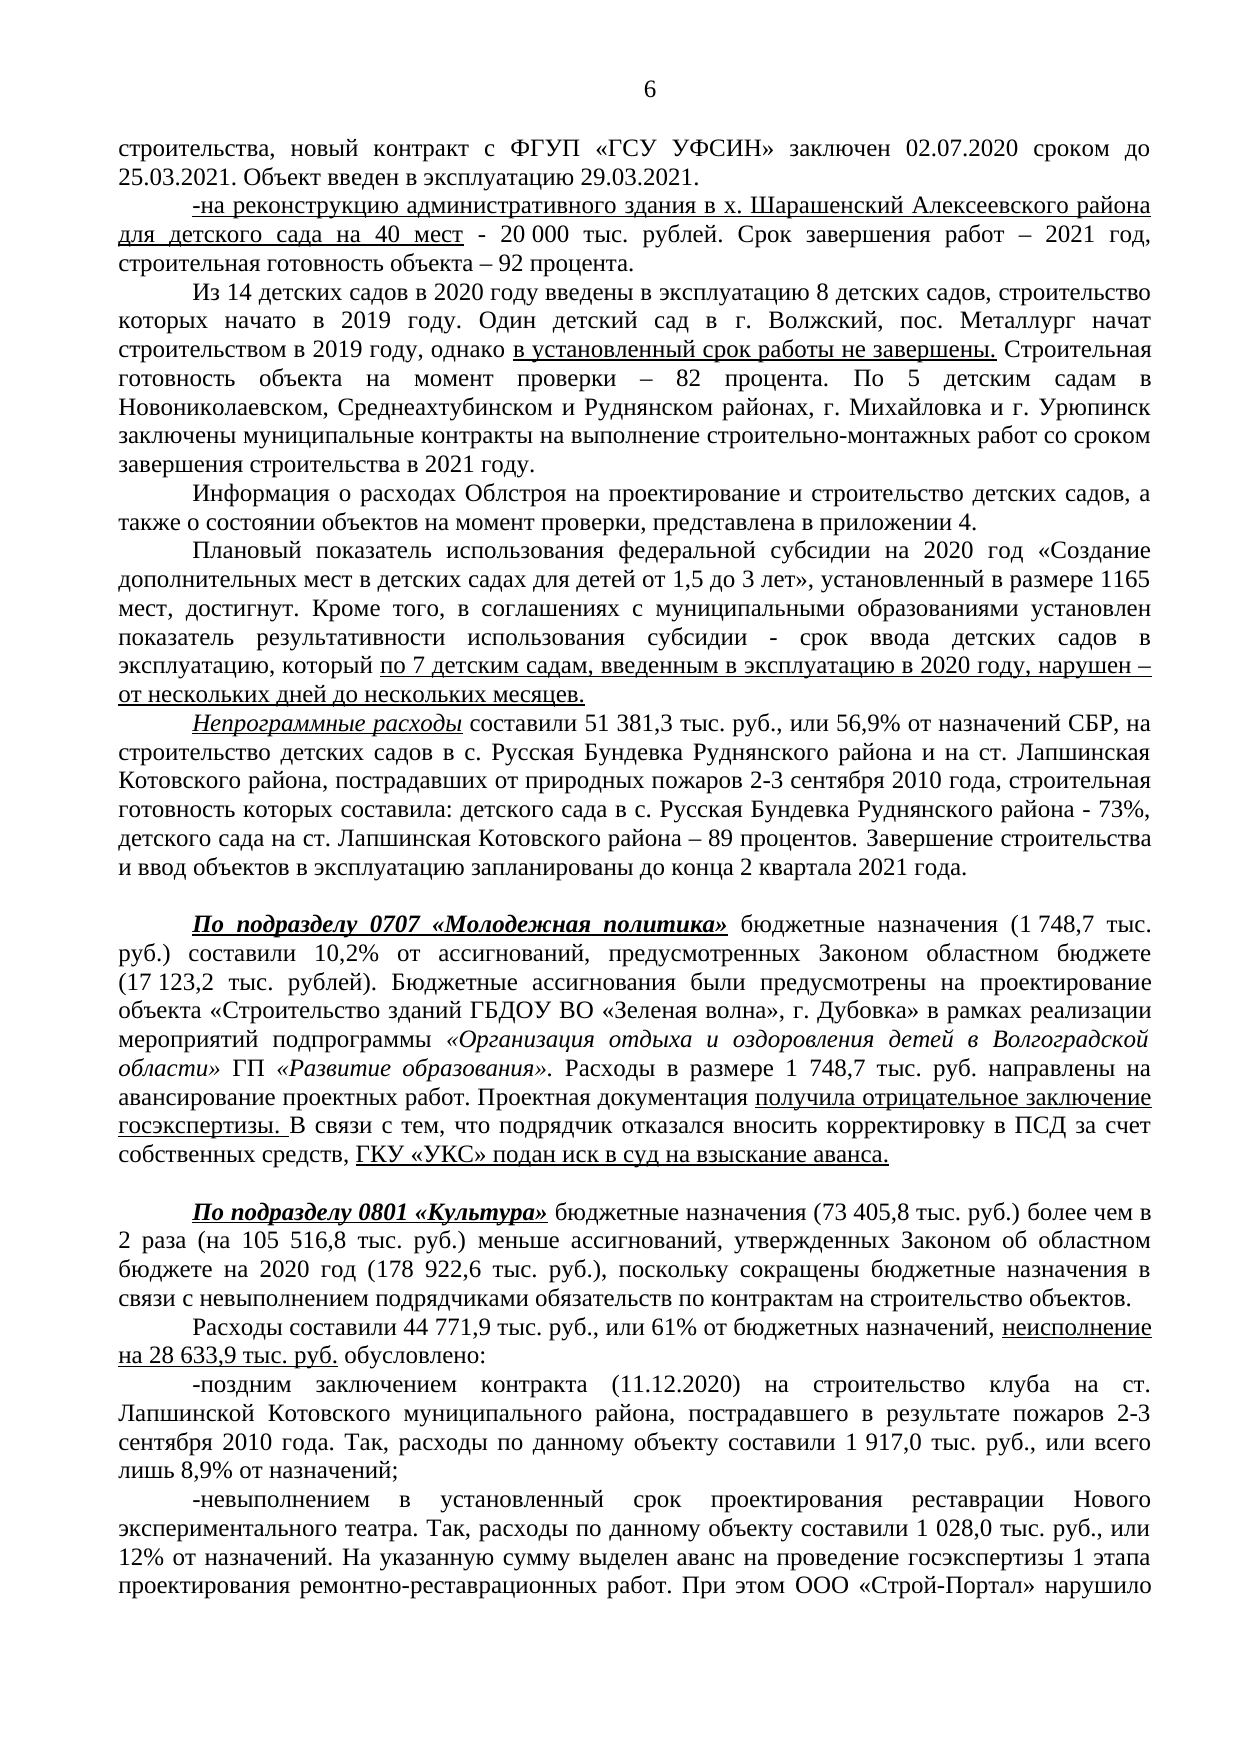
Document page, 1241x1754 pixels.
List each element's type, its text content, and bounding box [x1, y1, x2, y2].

list Расходы составили 44 771,9 тыс. руб., или 61% от бюджетных назначений, неисполнение на 28 633,9 тыс. руб. обусловлено: [118, 1312, 1152, 1369]
text По подразделу 0801 «Культура» бюджетные назначения (73 405,8 тыс. руб.) более чем в 2 раза (на 105 516,8 тыс. руб.) меньше ассигнований, утвержденных Законом об областном бюджете на 2020 год (178 922,6 тыс. руб.), поскольку сокращены бюджетные назначения в связи с невыполнением подрядчиками обязательств по контрактам на строительство объектов. [118, 1197, 1152, 1312]
text Непрограммные расходы составили 51 381,3 тыс. руб., или 56,9% от назначений СБР, на строительство детских садов в с. Русская Бундевка Руднянского района и на ст. Лапшинская Котовского района, пострадавших от природных пожаров 2-3 сентября 2010 года, строительная готовность которых составила: детского сада в с. Русская Бундевка Руднянского района - 73%, детского сада на ст. Лапшинская Котовского района – 89 процентов. Завершение строительства и ввод объектов в эксплуатацию запланированы до конца 2 квартала 2021 года. [118, 708, 1152, 881]
list -поздним заключением контракта (11.12.2020) на строительство клуба на ст. Лапшинской Котовского муниципального района, пострадавшего в результате пожаров 2-3 сентября 2010 года. Так, расходы по данному объекту составили 1 917,0 тыс. руб., или всего лишь 8,9% от назначений; [118, 1369, 1152, 1484]
text -на реконструкцию административного здания в х. Шарашенский Алексеевского района для детского сада на 40 мест - 20 000 тыс. рублей. Срок завершения работ – 2021 год, строительная готовность объекта – 92 процента. [118, 191, 1152, 277]
text Информация о расходах Облстроя на проектирование и строительство детских садов, а также о состоянии объектов на момент проверки, представлена в приложении 4. [118, 478, 1152, 536]
text Плановый показатель использования федеральной субсидии на 2020 год «Создание дополнительных мест в детских садах для детей от 1,5 до 3 лет», установленный в размере 1165 мест, достигнут. Кроме того, в соглашениях с муниципальными образованиями установлен показатель результативности использования субсидии - срок ввода детских садов в эксплуатацию, который по 7 детским садам, введенным в эксплуатацию в 2020 году, нарушен – от нескольких дней до нескольких месяцев. [118, 536, 1152, 708]
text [118, 133, 1152, 191]
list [118, 1484, 1152, 1599]
text Из 14 детских садов в 2020 году введены в эксплуатацию 8 детских садов, строительство которых начато в 2019 году. Один детский сад в г. Волжский, пос. Металлург начат строительством в 2019 году, однако в установленный срок работы не завершены. Строительная готовность объекта на момент проверки – 82 процента. По 5 детским садам в Новониколаевском, Среднеахтубинском и Руднянском районах, г. Михайловка и г. Урюпинск заключены муниципальные контракты на выполнение строительно-монтажных работ со сроком завершения строительства в 2021 году. [118, 277, 1152, 478]
text По подразделу 0707 «Молодежная политика» бюджетные назначения (1 748,7 тыс. руб.) составили 10,2% от ассигнований, предусмотренных Законом областном бюджете (17 123,2 тыс. рублей). Бюджетные ассигнования были предусмотрены на проектирование объекта «Строительство зданий ГБДОУ ВО «Зеленая волна», г. Дубовка» в рамках реализации мероприятий подпрограммы «Организация отдыха и оздоровления детей в Волгоградской области» ГП «Развитие образования». Расходы в размере 1 748,7 тыс. руб. направлены на авансирование проектных работ. Проектная документация получила отрицательное заключение госэкспертизы. В связи с тем, что подрядчик отказался вносить корректировку в ПСД за счет собственных средств, ГКУ «УКС» подан иск в суд на взыскание аванса. [118, 909, 1152, 1168]
